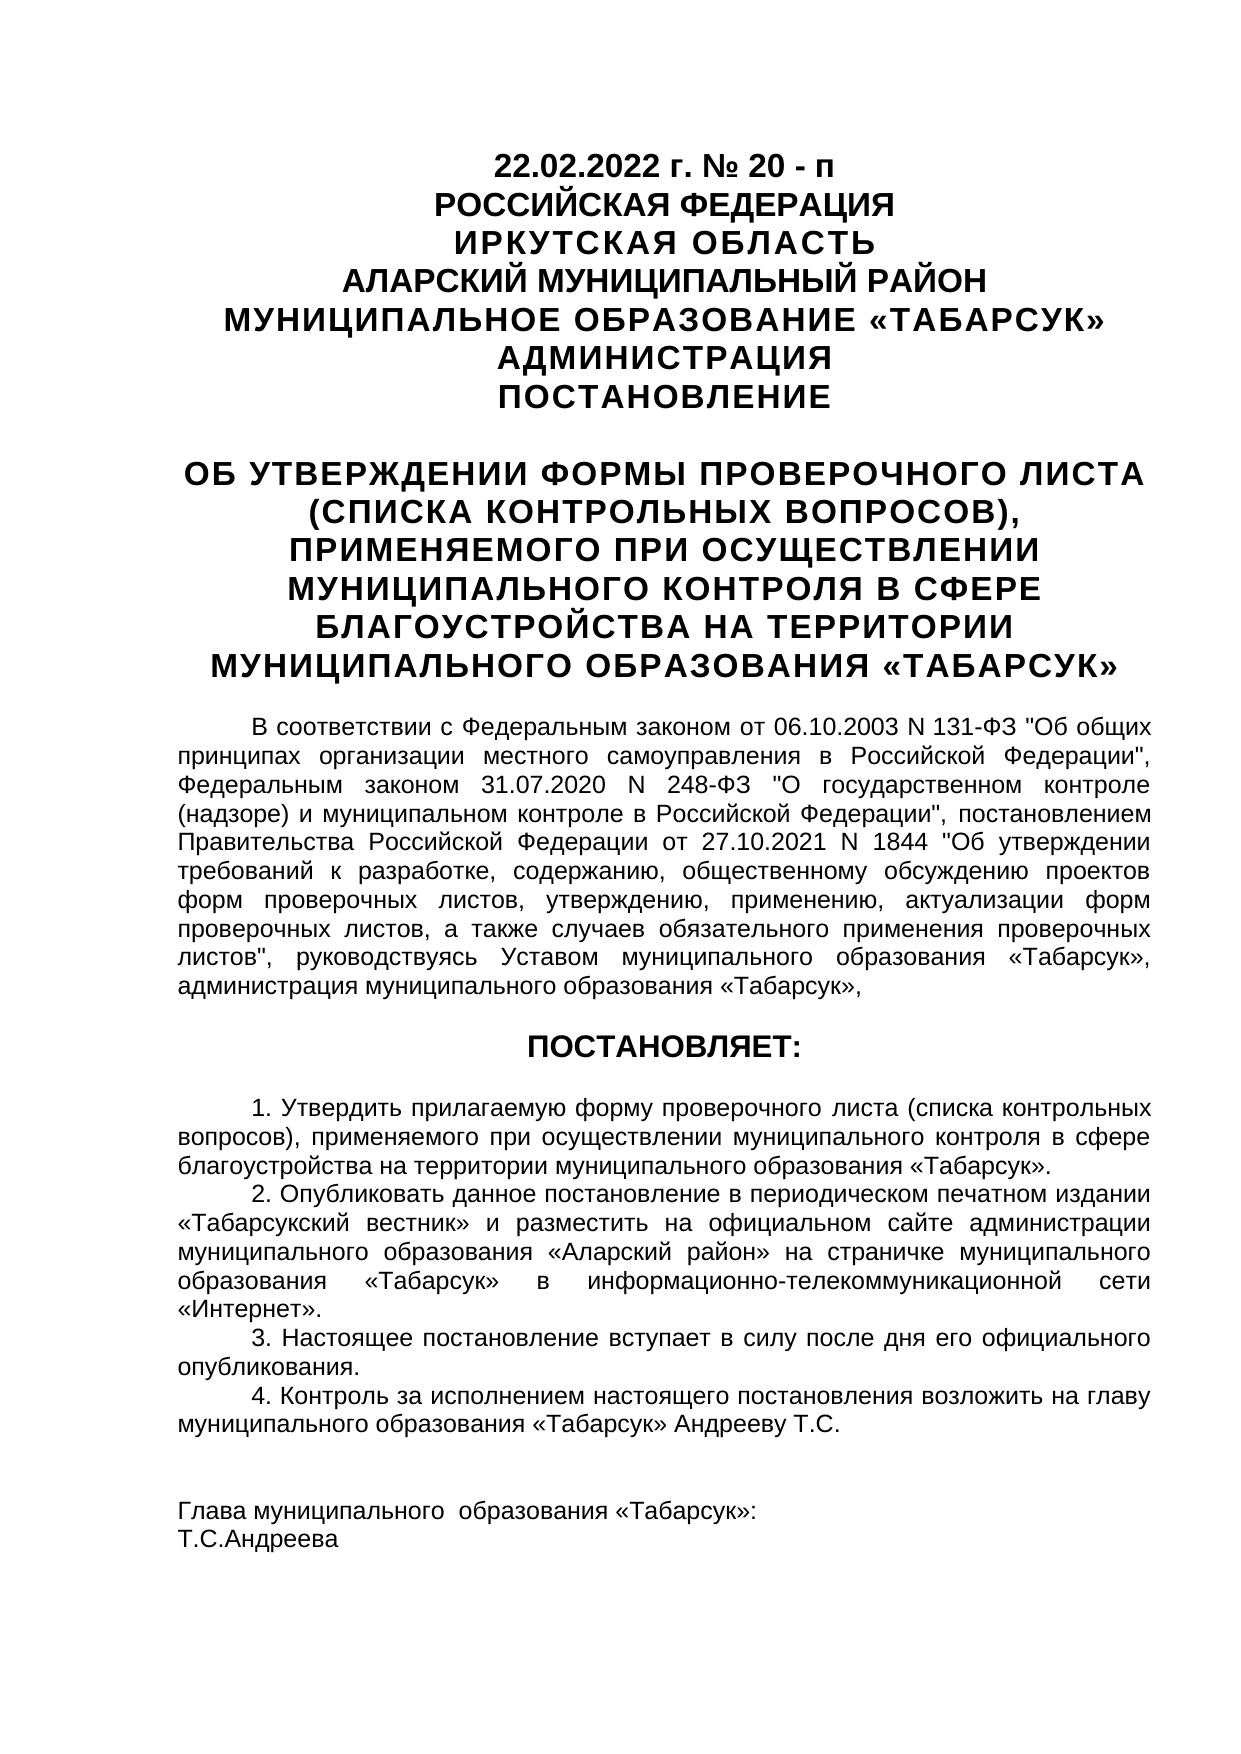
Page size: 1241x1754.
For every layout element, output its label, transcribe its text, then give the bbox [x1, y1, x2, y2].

text АДМИНИСТРАЦИЯ [177, 338, 1152, 377]
text ОБ УТВЕРЖДЕНИИ ФОРМЫ ПРОВЕРОЧНОГО ЛИСТА (СПИСКА КОНТРОЛЬНЫХ ВОПРОСОВ), ПРИМЕНЯЕМОГО ПРИ ОСУЩЕСТВЛЕНИИ МУНИЦИПАЛЬНОГО КОНТРОЛЯ В СФЕРЕ БЛАГОУСТРОЙСТВА НА ТЕРРИТОРИИ МУНИЦИПАЛЬНОГО ОБРАЗОВАНИЯ «ТАБАРСУК» [177, 454, 1152, 684]
text ИРКУТСКАЯ ОБЛАСТЬ [177, 223, 1152, 261]
text Глава муниципального образования «Табарсук»: [177, 1496, 1152, 1524]
text АЛАРСКИЙ МУНИЦИПАЛЬНЫЙ РАЙОН [177, 261, 1152, 300]
text 2. Опубликовать данное постановление в периодическом печатном издании «Табарсукский вестник» и разместить на официальном сайте администрации муниципального образования «Аларский район» на страничке муниципального образования «Табарсук» в информационно-телекоммуникационной сети «Интернет». [177, 1179, 1152, 1323]
text РОССИЙСКАЯ ФЕДЕРАЦИЯ [177, 184, 1152, 223]
text 3. Настоящее постановление вступает в силу после дня его официального опубликования. [177, 1323, 1152, 1381]
text ПОСТАНОВЛЯЕТ: [177, 1028, 1152, 1064]
text 1. Утвердить прилагаемую форму проверочного листа (списка контрольных вопросов), применяемого при осуществлении муниципального контроля в сфере благоустройства на территории муниципального образования «Табарсук». [177, 1093, 1152, 1179]
text 22.02.2022 г. № 20 - п [177, 146, 1152, 184]
text ПОСТАНОВЛЕНИЕ [177, 377, 1152, 415]
text 4. Контроль за исполнением настоящего постановления возложить на главу муниципального образования «Табарсук» Андрееву Т.С. [177, 1381, 1152, 1438]
text В соответствии с Федеральным законом от 06.10.2003 N 131-ФЗ "Об общих принципах организации местного самоуправления в Российской Федерации", Федеральным законом 31.07.2020 N 248-ФЗ "О государственном контроле (надзоре) и муниципальном контроле в Российской Федерации", постановлением Правительства Российской Федерации от 27.10.2021 N 1844 "Об утверждении требований к разработке, содержанию, общественному обсуждению проектов форм проверочных листов, утверждению, применению, актуализации форм проверочных листов, а также случаев обязательного применения проверочных листов", руководствуясь Уставом муниципального образования «Табарсук», администрация муниципального образования «Табарсук», [177, 712, 1152, 1000]
text Т.С.Андреева [177, 1524, 1152, 1553]
text МУНИЦИПАЛЬНОЕ ОБРАЗОВАНИЕ «ТАБАРСУК» [177, 300, 1152, 338]
